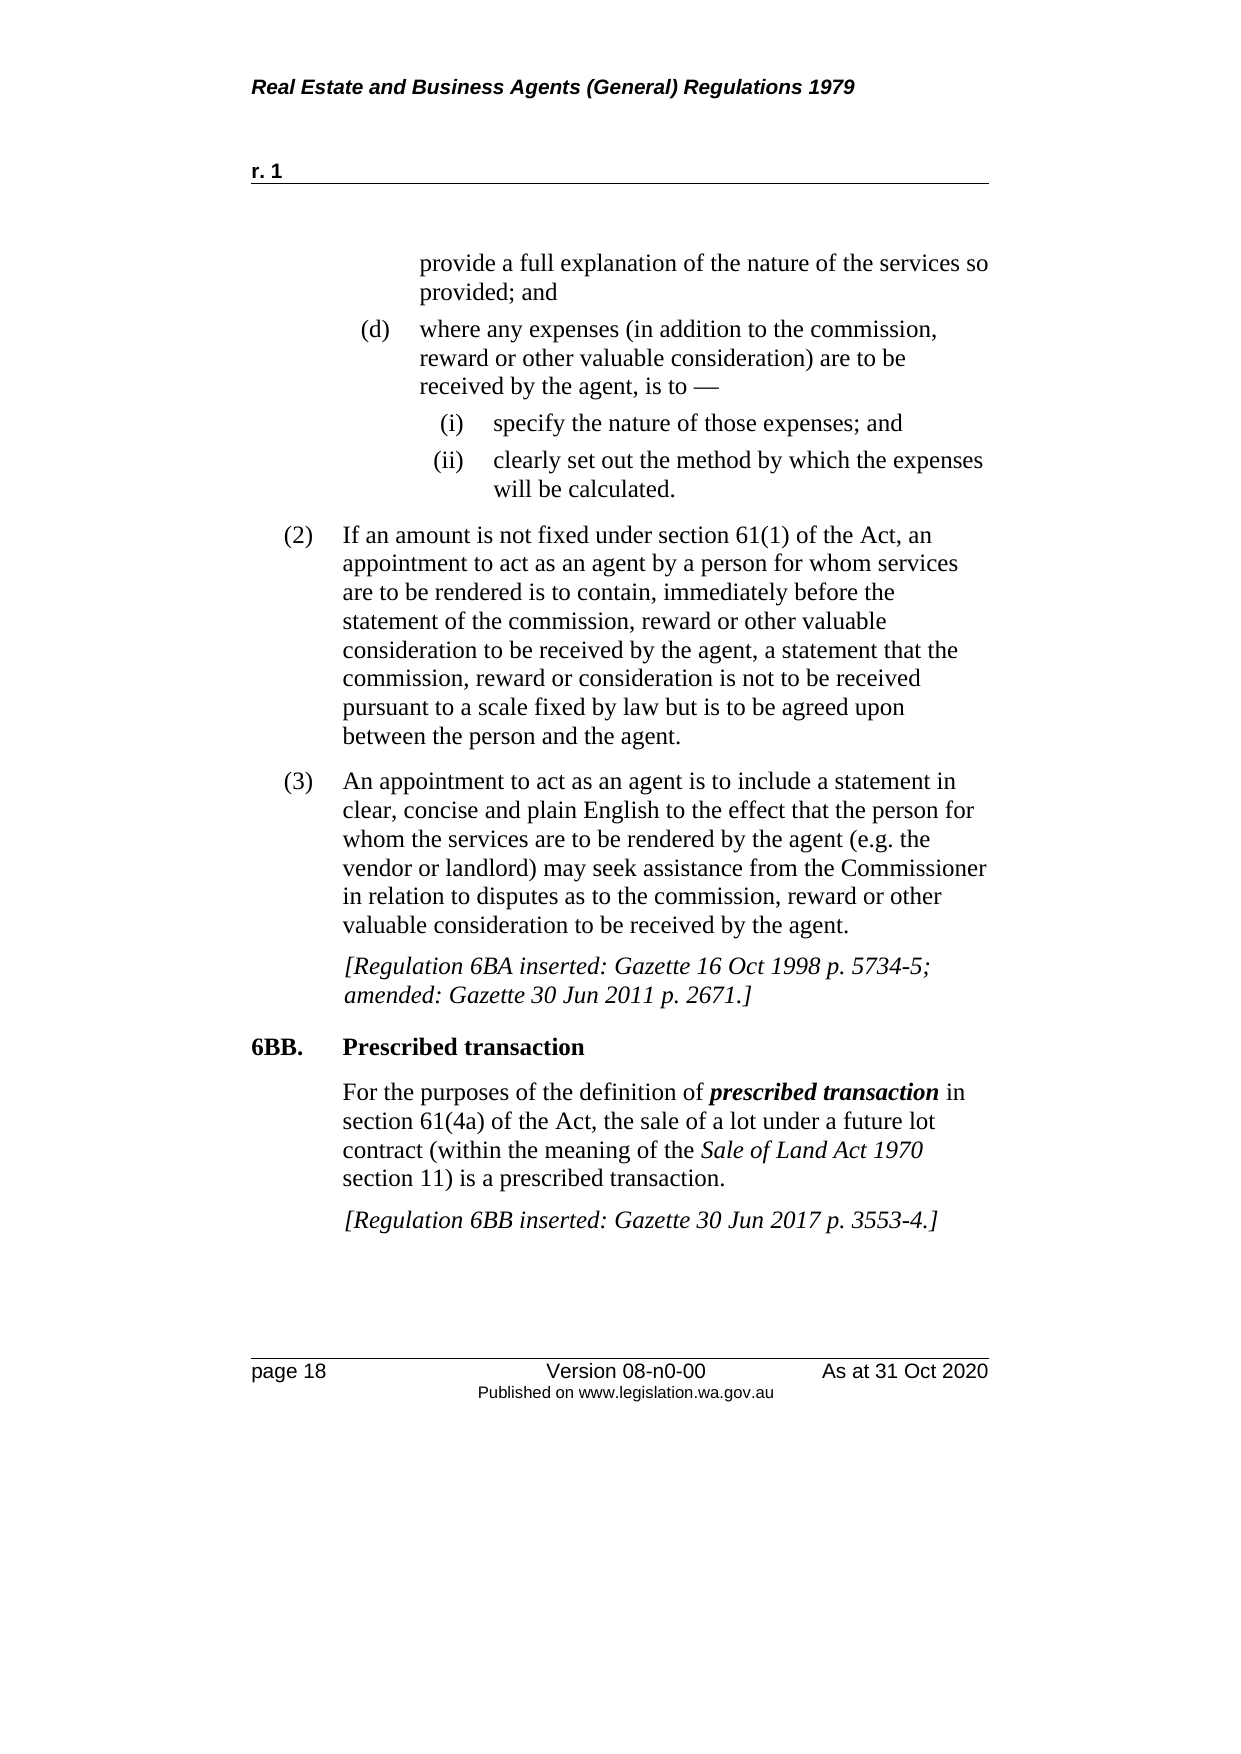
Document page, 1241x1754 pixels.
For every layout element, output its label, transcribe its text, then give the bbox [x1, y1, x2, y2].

subtitle 6BB. Prescribed transaction [251, 1032, 989, 1061]
text For the purposes of the definition of prescribed transaction in section 61(4a) of the Act, the sale of a lot under a future lot contract (within the meaning of the Sale of Land Act 1970 section 11) is a prescribed transaction. [251, 1077, 989, 1192]
text [Regulation 6BB inserted: Gazette 30 Jun 2017 p. 3553-4.] [251, 1205, 989, 1233]
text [251, 248, 989, 306]
text (3) An appointment to act as an agent is to include a statement in clear, concise and plain English to the effect that the person for whom the services are to be rendered by the agent (e.g. the vendor or landlord) may seek assistance from the Commissioner in relation to disputes as to the commission, reward or other valuable consideration to be received by the agent. [251, 766, 989, 939]
text (2) If an amount is not fixed under section 61(1) of the Act, an appointment to act as an agent by a person for whom services are to be rendered is to contain, immediately before the statement of the commission, reward or other valuable consideration to be received by the agent, a statement that the commission, reward or consideration is not to be received pursuant to a scale fixed by law but is to be agreed upon between the person and the agent. [251, 520, 989, 750]
text [Regulation 6BA inserted: Gazette 16 Oct 1998 p. 5734-5; amended: Gazette 30 Jun 2011 p. 2671.] [251, 951, 989, 1009]
text (ii) clearly set out the method by which the expenses will be calculated. [251, 446, 989, 503]
text (i) specify the nature of those expenses; and [251, 408, 989, 437]
text (d) where any expenses (in addition to the commission, reward or other valuable consideration) are to be received by the agent, is to — [251, 314, 989, 400]
